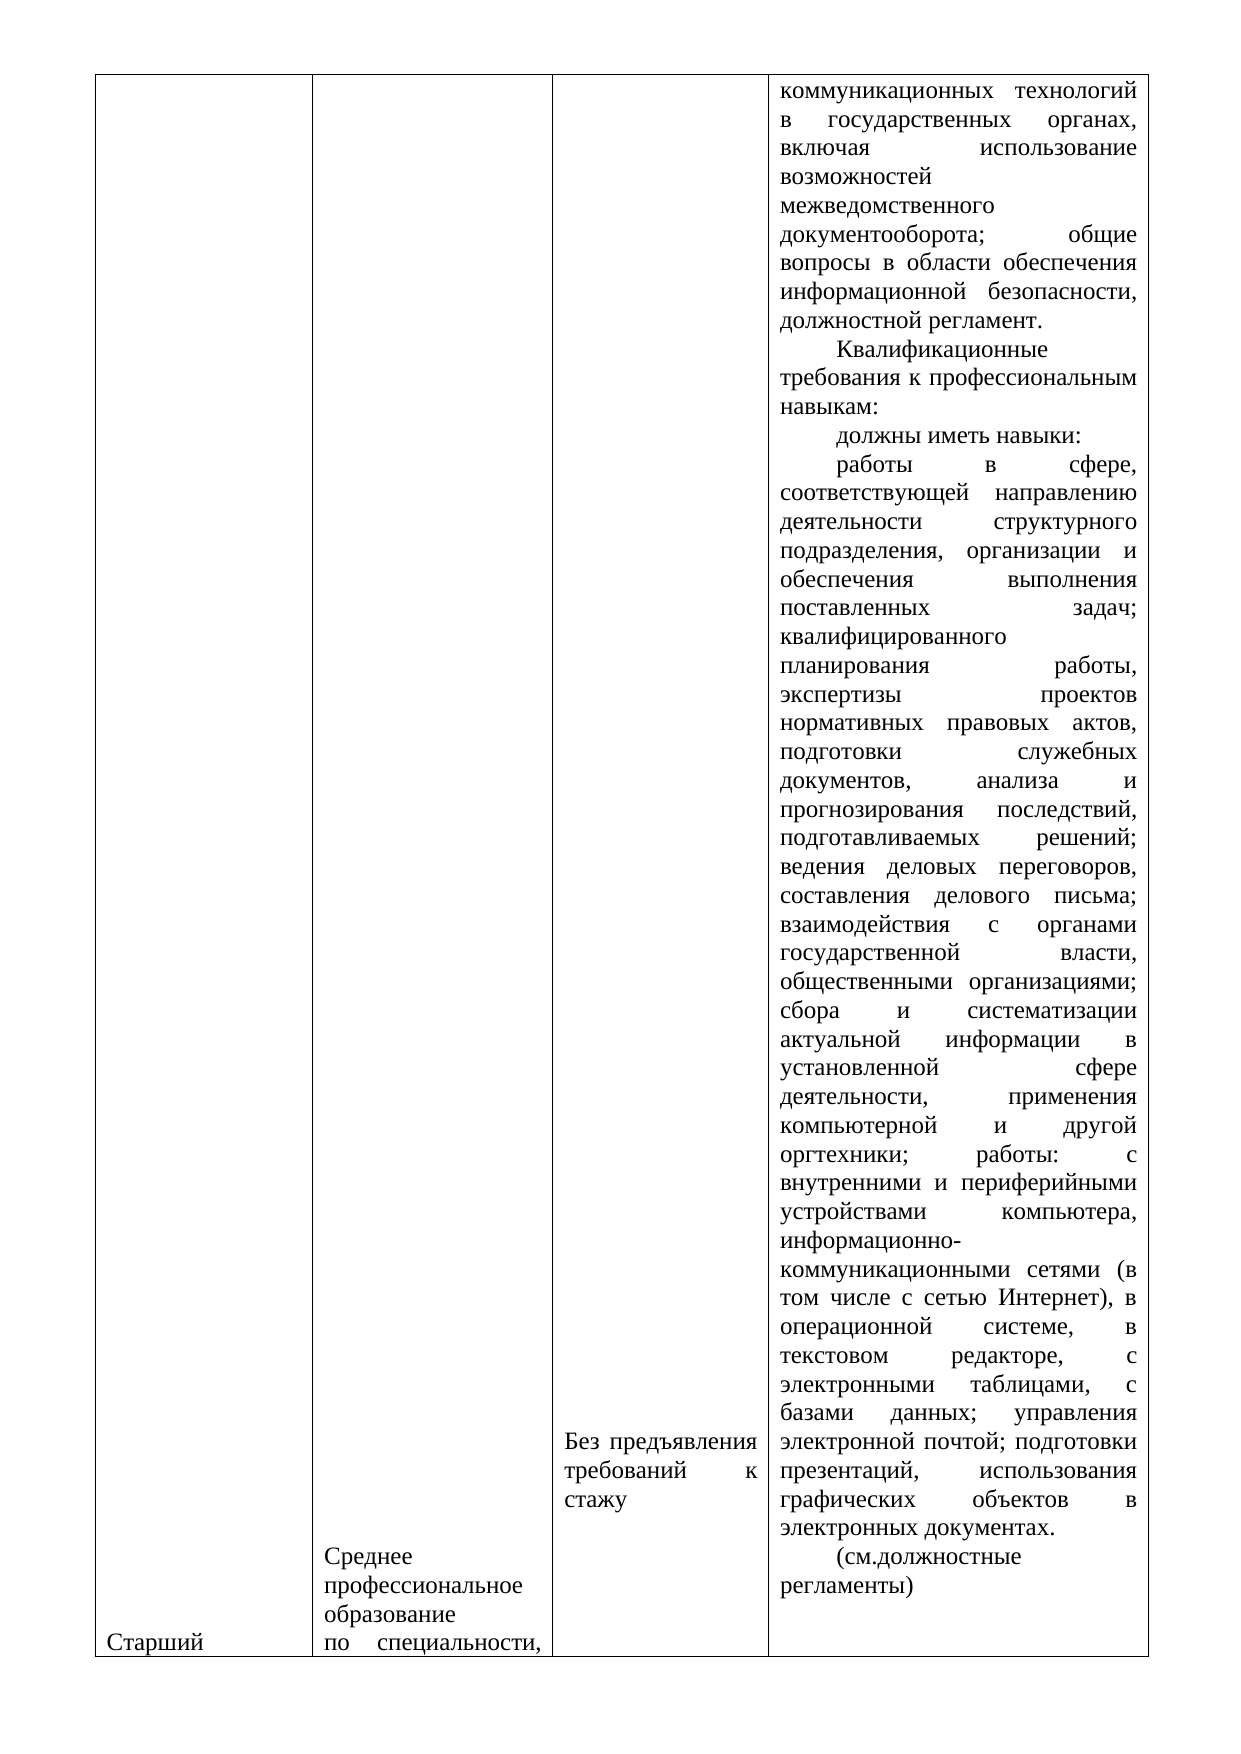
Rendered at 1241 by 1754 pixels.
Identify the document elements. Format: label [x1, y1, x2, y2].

table_cell [313, 75, 552, 1656]
table_cell [553, 75, 768, 1656]
table_cell [769, 75, 1148, 1656]
table_cell [96, 75, 312, 1656]
